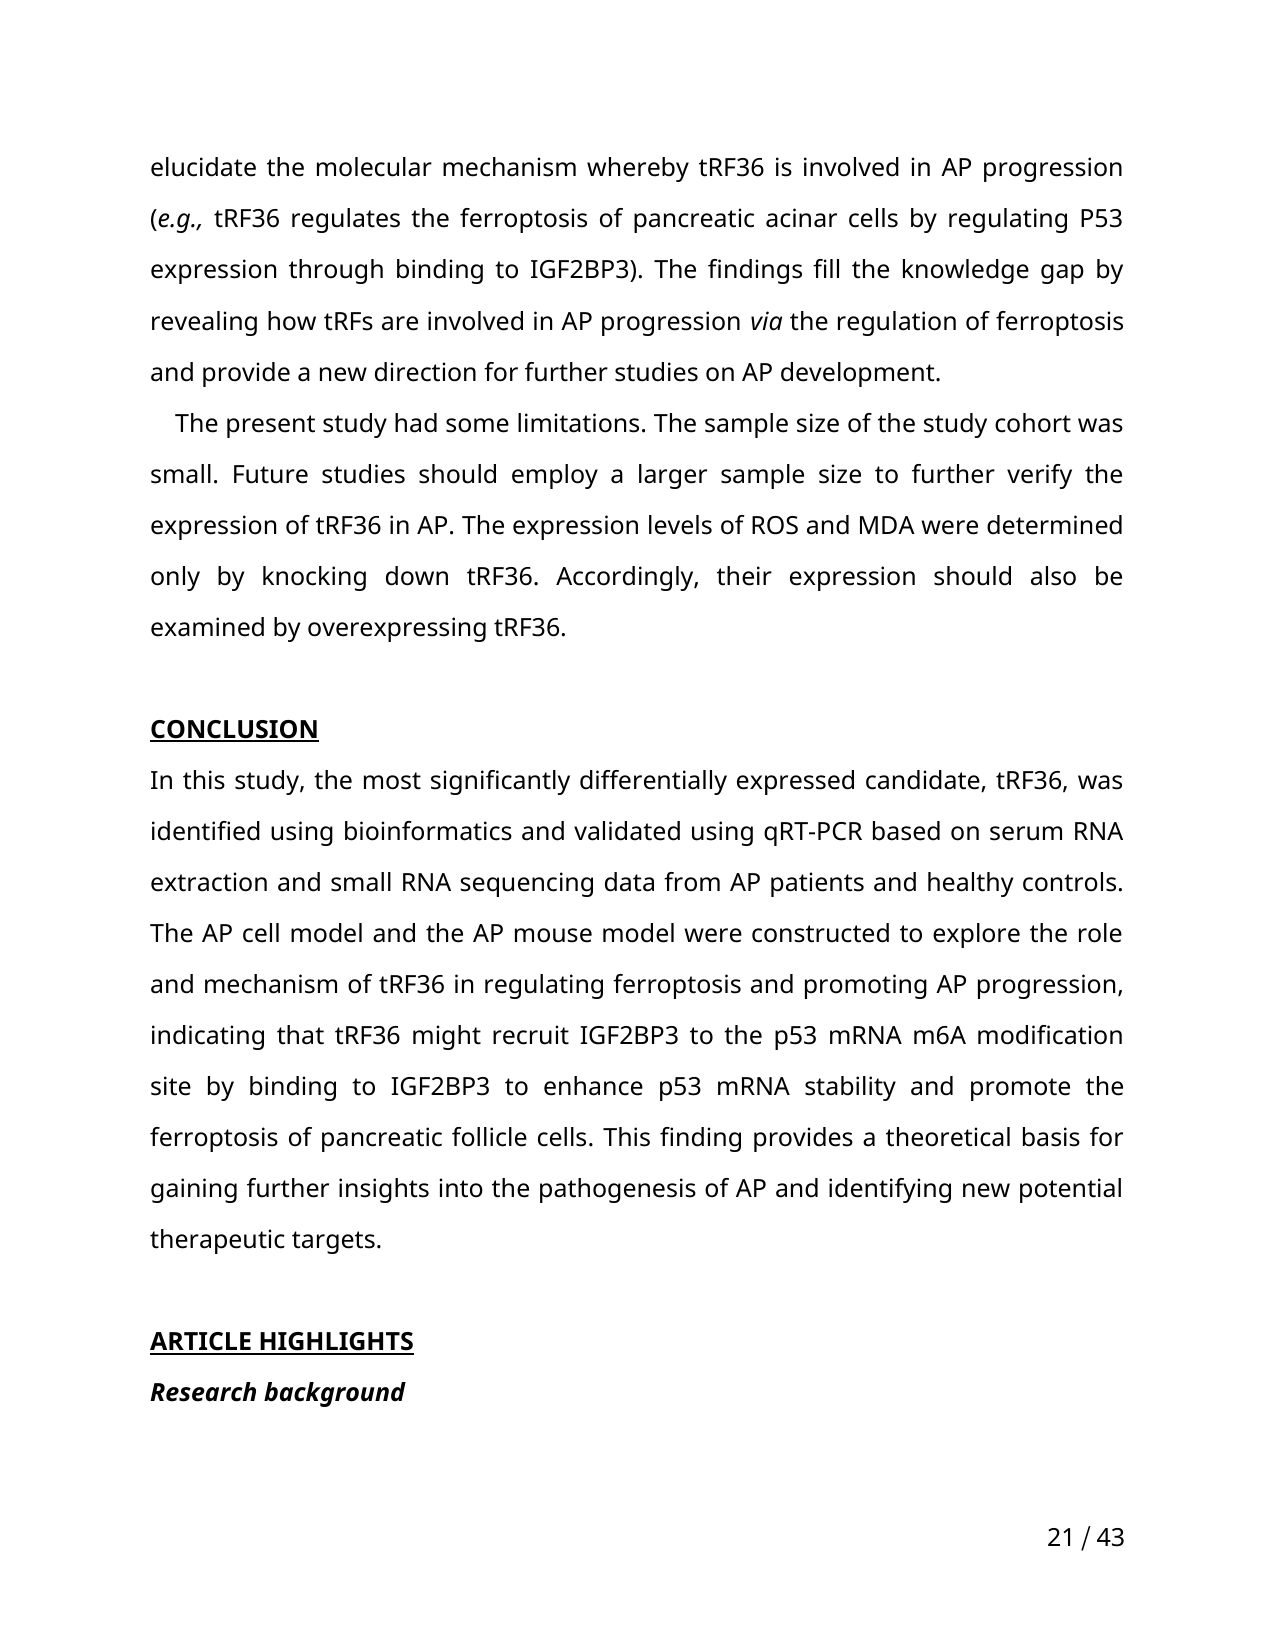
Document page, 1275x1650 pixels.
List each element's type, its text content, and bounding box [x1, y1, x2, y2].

text ARTICLE HIGHLIGHTS [150, 1324, 1125, 1358]
text Research background [150, 1375, 1125, 1409]
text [150, 150, 1125, 388]
text In this study, the most significantly differentially expressed candidate, tRF36, was identified using bioinformatics and validated using qRT-PCR based on serum RNA extraction and small RNA sequencing data from AP patients and healthy controls. The AP cell model and the AP mouse model were constructed to explore the role and mechanism of tRF36 in regulating ferroptosis and promoting AP progression, indicating that tRF36 might recruit IGF2BP3 to the p53 mRNA m6A modification site by binding to IGF2BP3 to enhance p53 mRNA stability and promote the ferroptosis of pancreatic follicle cells. This finding provides a theoretical basis for gaining further insights into the pathogenesis of AP and identifying new potential therapeutic targets. [150, 762, 1125, 1256]
text The present study had some limitations. The sample size of the study cohort was small. Future studies should employ a larger sample size to further verify the expression of tRF36 in AP. The expression levels of ROS and MDA were determined only by knocking down tRF36. Accordingly, their expression should also be examined by overexpressing tRF36. [150, 405, 1125, 643]
text CONCLUSION [150, 711, 1125, 746]
